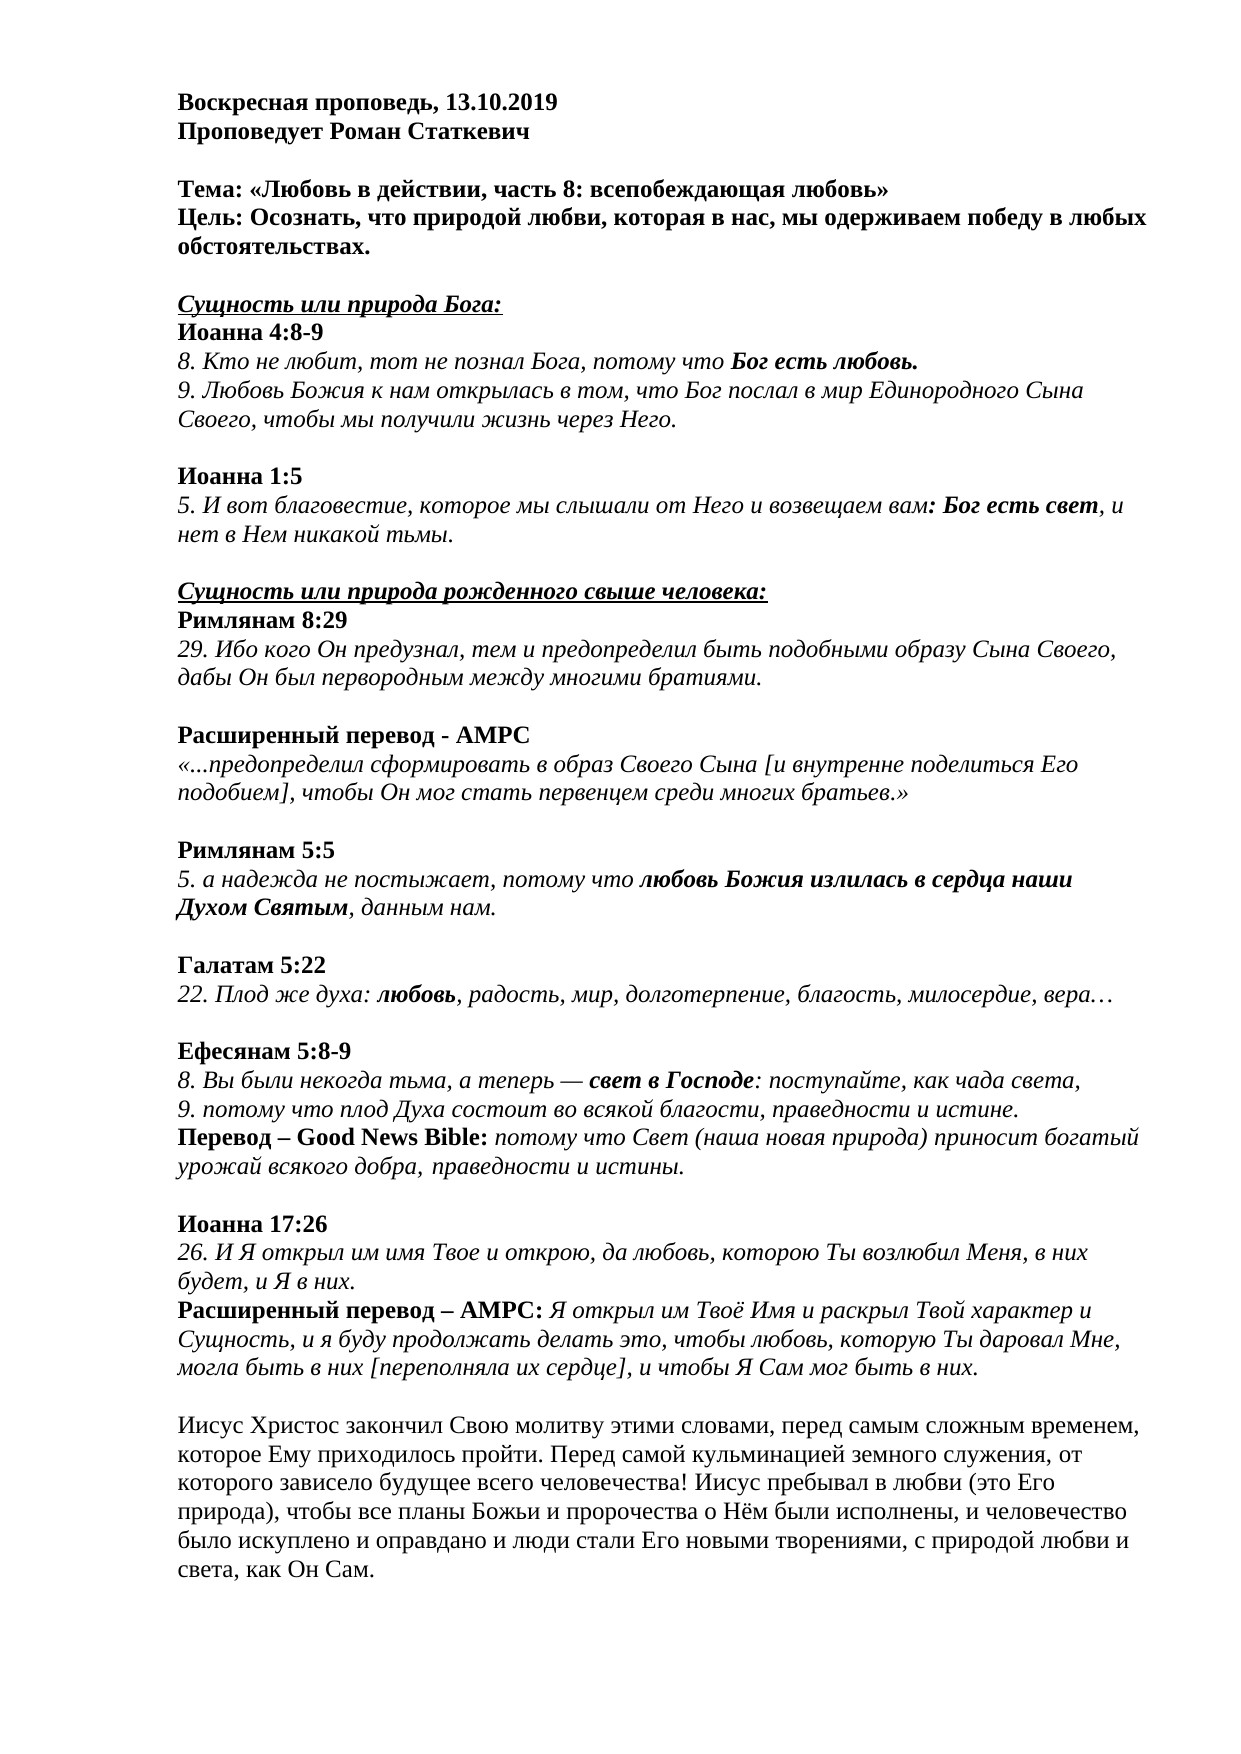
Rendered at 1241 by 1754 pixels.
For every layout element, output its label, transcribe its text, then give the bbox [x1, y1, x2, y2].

text Галатам 5:22 [177, 950, 1152, 979]
text Воскресная проповедь, 13.10.2019 [177, 87, 1152, 116]
text Расширенный перевод – AMPС: Я открыл им Твоё Имя и раскрыл Твой характер и Сущность, и я буду продолжать делать это, чтобы любовь, которую Ты даровал Мне, могла быть в них [переполняла их сердце], и чтобы Я Сам мог быть в них. [177, 1295, 1152, 1381]
text 22. Плод же духа: любовь, радость, мир, долготерпение, благость, милосердие, вера… [177, 979, 1152, 1007]
text Иоанна 17:26 [177, 1209, 1152, 1237]
text 5. И вот благовестие, которое мы слышали от Него и возвещаем вам: Бог есть свет, и нет в Нем никакой тьмы. [177, 490, 1152, 547]
text 9. Любовь Божия к нам открылась в том, что Бог послал в мир Единородного Сына Своего, чтобы мы получили жизнь через Него. [177, 375, 1152, 432]
text Римлянам 5:5 [177, 835, 1152, 864]
text Ефесянам 5:8-9 [177, 1036, 1152, 1065]
text Римлянам 8:29 [177, 605, 1152, 634]
text Иисус Христос закончил Свою молитву этими словами, перед самым сложным временем, которое Ему приходилось пройти. Перед самой кульминацией земного служения, от которого зависело будущее всего человечества! Иисус пребывал в любви (это Его природа), чтобы все планы Божьи и пророчества о Нём были исполнены, и человечество было искуплено и оправдано и люди стали Его новыми творениями, с природой любви и света, как Он Сам. [177, 1410, 1152, 1582]
text Иоанна 1:5 [177, 461, 1152, 490]
text Тема: «Любовь в действии, часть 8: всепобеждающая любовь» [177, 174, 1152, 202]
text Проповедует Роман Статкевич [177, 116, 1152, 145]
text 8. Вы были некогда тьма, а теперь — свет в Господе: поступайте, как чада света, [177, 1065, 1152, 1094]
text Расширенный перевод - AMPС [177, 720, 1152, 749]
text 8. Кто не любит, тот не познал Бога, потому что Бог есть любовь. [177, 346, 1152, 375]
text Сущность или природа Бога: [177, 289, 1152, 317]
text Цель: Осознать, что природой любви, которая в нас, мы одерживаем победу в любых обстоятельствах. [177, 202, 1152, 260]
text 29. Ибо кого Он предузнал, тем и предопределил быть подобными образу Сына Своего, дабы Он был первородным между многими братиями. [177, 634, 1152, 691]
text Перевод – Good News Bible: потому что Свет (наша новая природа) приносит богатый урожай всякого добра, праведности и истины. [177, 1122, 1152, 1180]
text 5. а надежда не постыжает, потому что любовь Божия излилась в сердца наши Духом Святым, данным нам. [177, 864, 1152, 921]
text «...предопределил сформировать в образ Своего Сына [и внутренне поделиться Его подобием], чтобы Он мог стать первенцем среди многих братьев.» [177, 749, 1152, 806]
text 9. потому что плод Духа состоит во всякой благости, праведности и истине. [177, 1094, 1152, 1122]
text Иоанна 4:8-9 [177, 317, 1152, 346]
text 26. И Я открыл им имя Твое и открою, да любовь, которою Ты возлюбил Меня, в них будет, и Я в них. [177, 1237, 1152, 1295]
text Сущность или природа рожденного свыше человека: [177, 576, 1152, 605]
